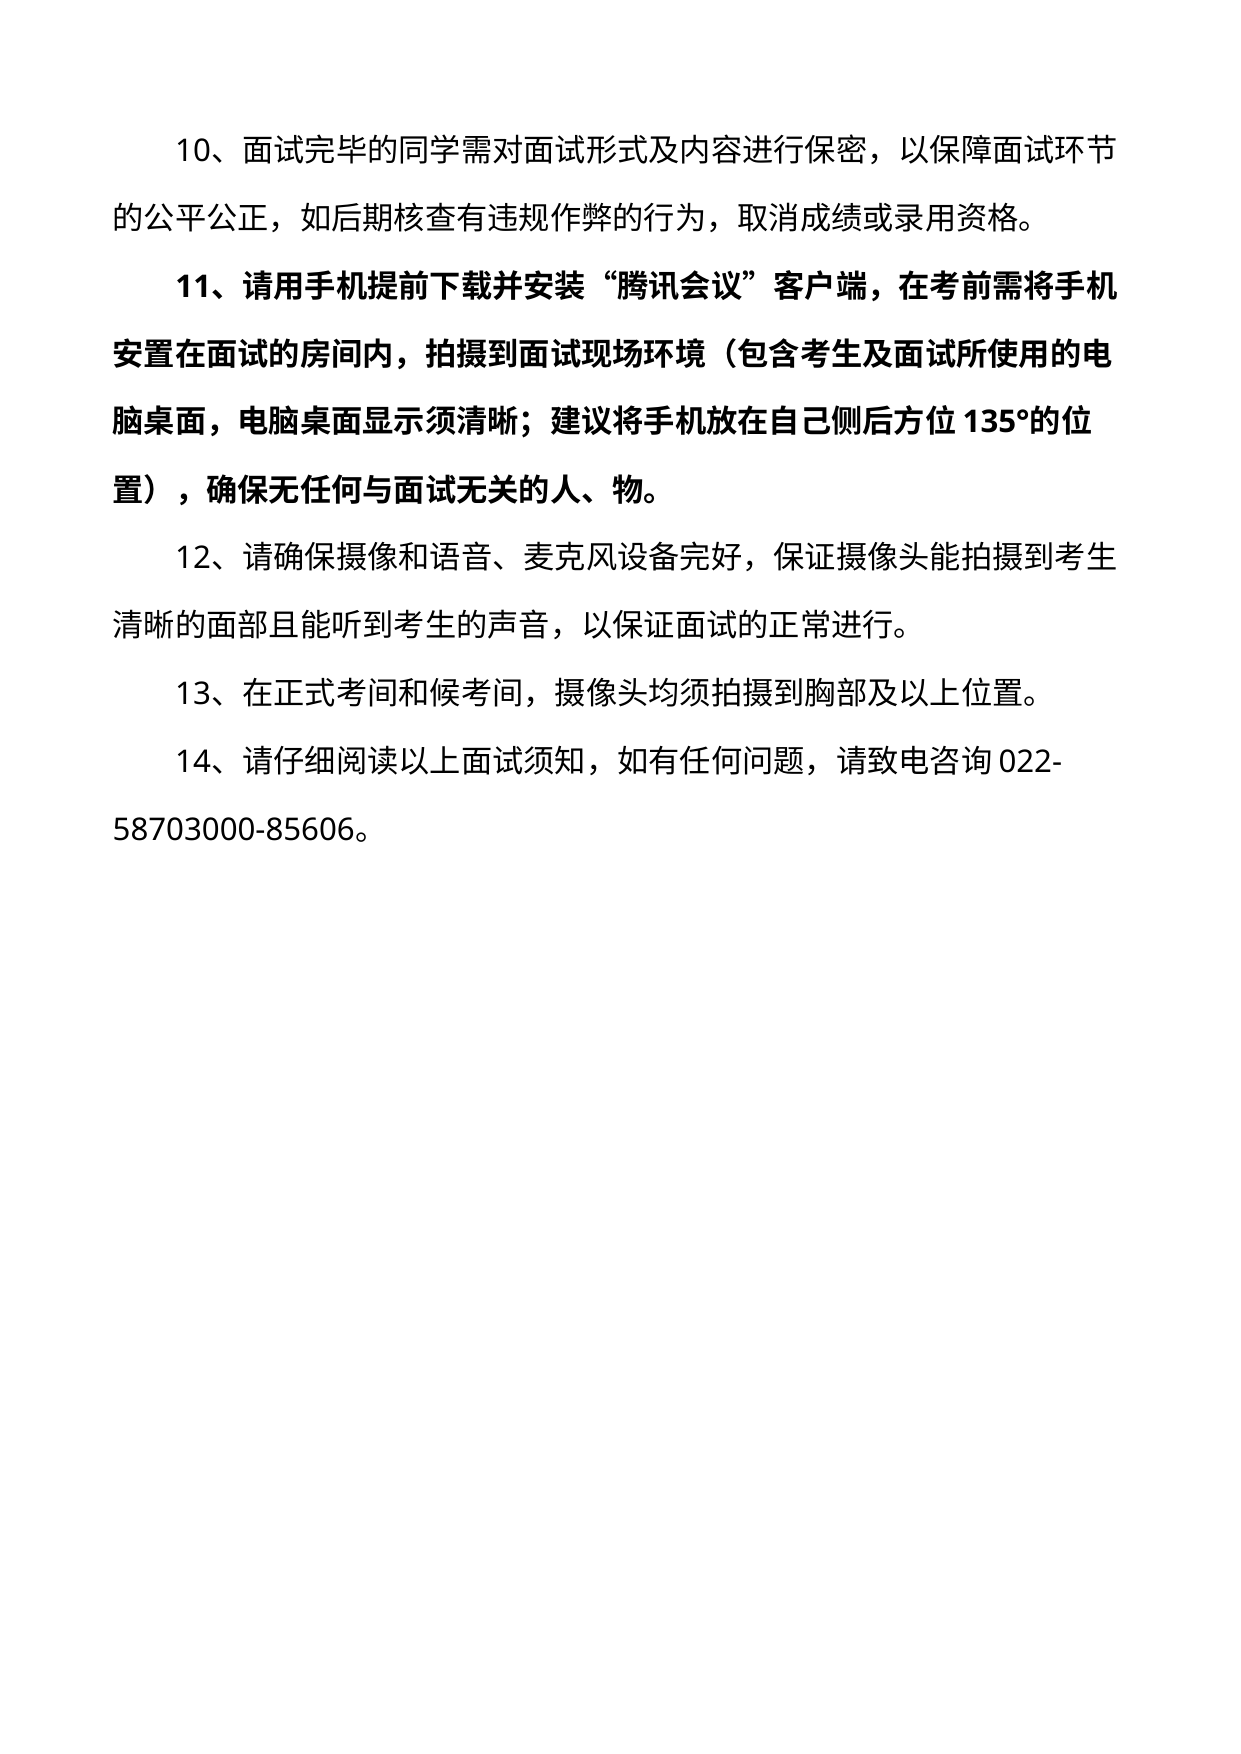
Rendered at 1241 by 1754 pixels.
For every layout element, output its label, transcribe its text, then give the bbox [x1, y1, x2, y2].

text 14、请仔细阅读以上面试须知，如有任何问题，请致电咨询022-58703000-85606。 [112, 736, 1128, 850]
text 10、面试完毕的同学需对面试形式及内容进行保密，以保障面试环节的公平公正，如后期核查有违规作弊的行为，取消成绩或录用资格。 [112, 125, 1128, 238]
text 11、请用手机提前下载并安装“腾讯会议”客户端，在考前需将手机安置在面试的房间内，拍摄到面试现场环境（包含考生及面试所使用的电脑桌面，电脑桌面显示须清晰；建议将手机放在自己侧后方位135°的位置），确保无任何与面试无关的人、物。 [112, 261, 1128, 510]
text 13、在正式考间和候考间，摄像头均须拍摄到胸部及以上位置。 [112, 668, 1128, 714]
text 12、请确保摄像和语音、麦克风设备完好，保证摄像头能拍摄到考生清晰的面部且能听到考生的声音，以保证面试的正常进行。 [112, 532, 1128, 646]
